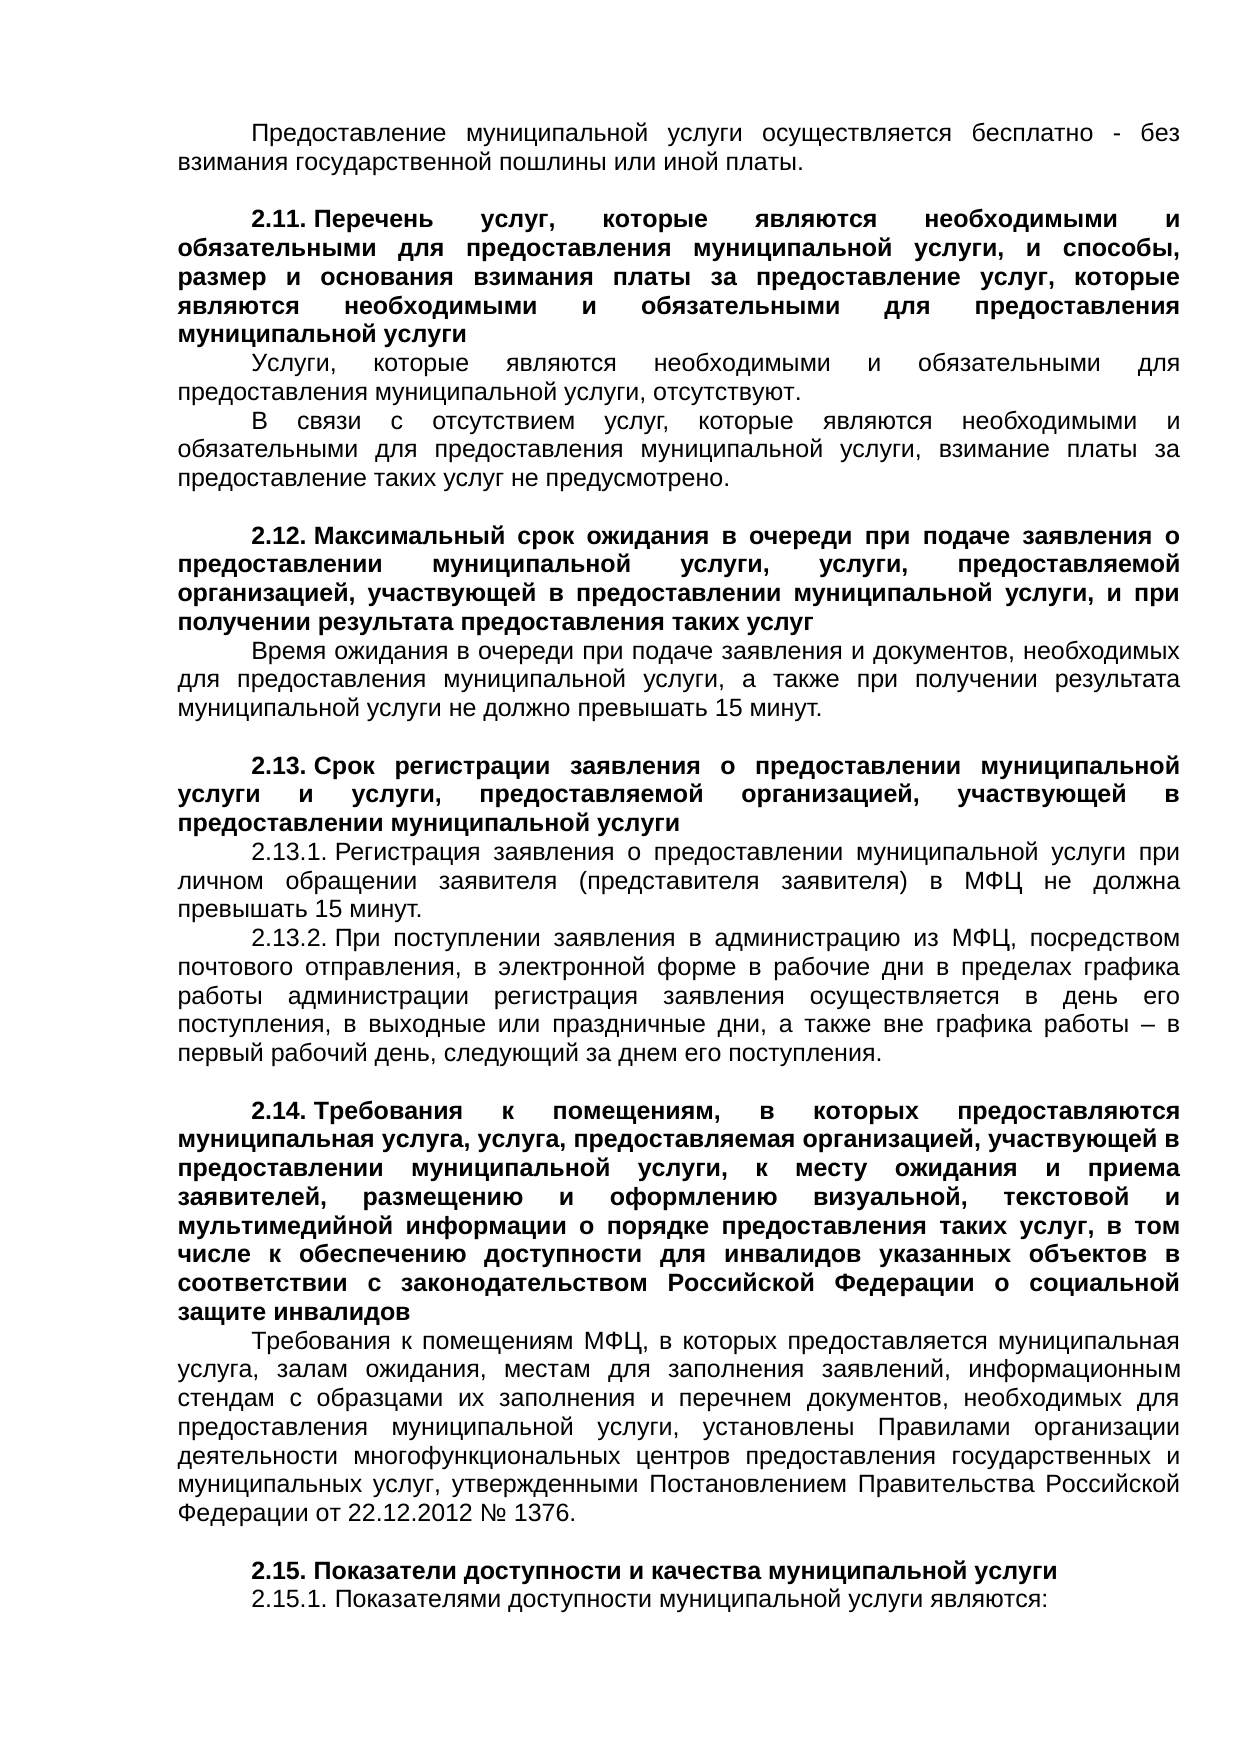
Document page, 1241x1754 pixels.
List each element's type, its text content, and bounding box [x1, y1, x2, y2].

text 2.15. Показатели доступности и качества муниципальной услуги [177, 1556, 1181, 1584]
text 2.14. Требования к помещениям, в которых предоставляются муниципальная услуга, услуга, предоставляемая организацией, участвующей в предоставлении муниципальной услуги, к месту ожидания и приема заявителей, размещению и оформлению визуальной, текстовой и мультимедийной информации о порядке предоставления таких услуг, в том числе к обеспечению доступности для инвалидов указанных объектов в соответствии с законодательством Российской Федерации о социальной защите инвалидов [177, 1096, 1181, 1326]
text Требования к помещениям МФЦ, в которых предоставляется муниципальная услуга, залам ожидания, местам для заполнения заявлений, информационным стендам с образцами их заполнения и перечнем документов, необходимых для предоставления муниципальной услуги, установлены Правилами организации деятельности многофункциональных центров предоставления государственных и муниципальных услуг, утвержденными Постановлением Правительства Российской Федерации от 22.12.2012 № 1376. [177, 1326, 1181, 1527]
text 2.13. Срок регистрации заявления о предоставлении муниципальной услуги и услуги, предоставляемой организацией, участвующей в предоставлении муниципальной услуги [177, 751, 1181, 837]
text 2.13.1. Регистрация заявления о предоставлении муниципальной услуги при личном обращении заявителя (представителя заявителя) в МФЦ не должна превышать 15 минут. [177, 837, 1181, 923]
text 2.13.2. При поступлении заявления в администрацию из МФЦ, посредством почтового отправления, в электронной форме в рабочие дни в пределах графика работы администрации регистрация заявления осуществляется в день его поступления, в выходные или праздничные дни, а также вне графика работы – в первый рабочий день, следующий за днем его поступления. [177, 923, 1181, 1067]
text Услуги, которые являются необходимыми и обязательными для предоставления муниципальной услуги, отсутствуют. [177, 348, 1181, 406]
text Время ожидания в очереди при подаче заявления и документов, необходимых для предоставления муниципальной услуги, а также при получении результата муниципальной услуги не должно превышать 15 минут. [177, 636, 1181, 722]
text 2.12. Максимальный срок ожидания в очереди при подаче заявления о предоставлении муниципальной услуги, услуги, предоставляемой организацией, участвующей в предоставлении муниципальной услуги, и при получении результата предоставления таких услуг [177, 521, 1181, 636]
text В связи с отсутствием услуг, которые являются необходимыми и обязательными для предоставления муниципальной услуги, взимание платы за предоставление таких услуг не предусмотрено. [177, 406, 1181, 492]
text 2.11. Перечень услуг, которые являются необходимыми и обязательными для предоставления муниципальной услуги, и способы, размер и основания взимания платы за предоставление услуг, которые являются необходимыми и обязательными для предоставления муниципальной услуги [177, 204, 1181, 348]
text 2.15.1. Показателями доступности муниципальной услуги являются: [177, 1584, 1181, 1613]
text Предоставление муниципальной услуги осуществляется бесплатно - без взимания государственной пошлины или иной платы. [177, 118, 1181, 176]
